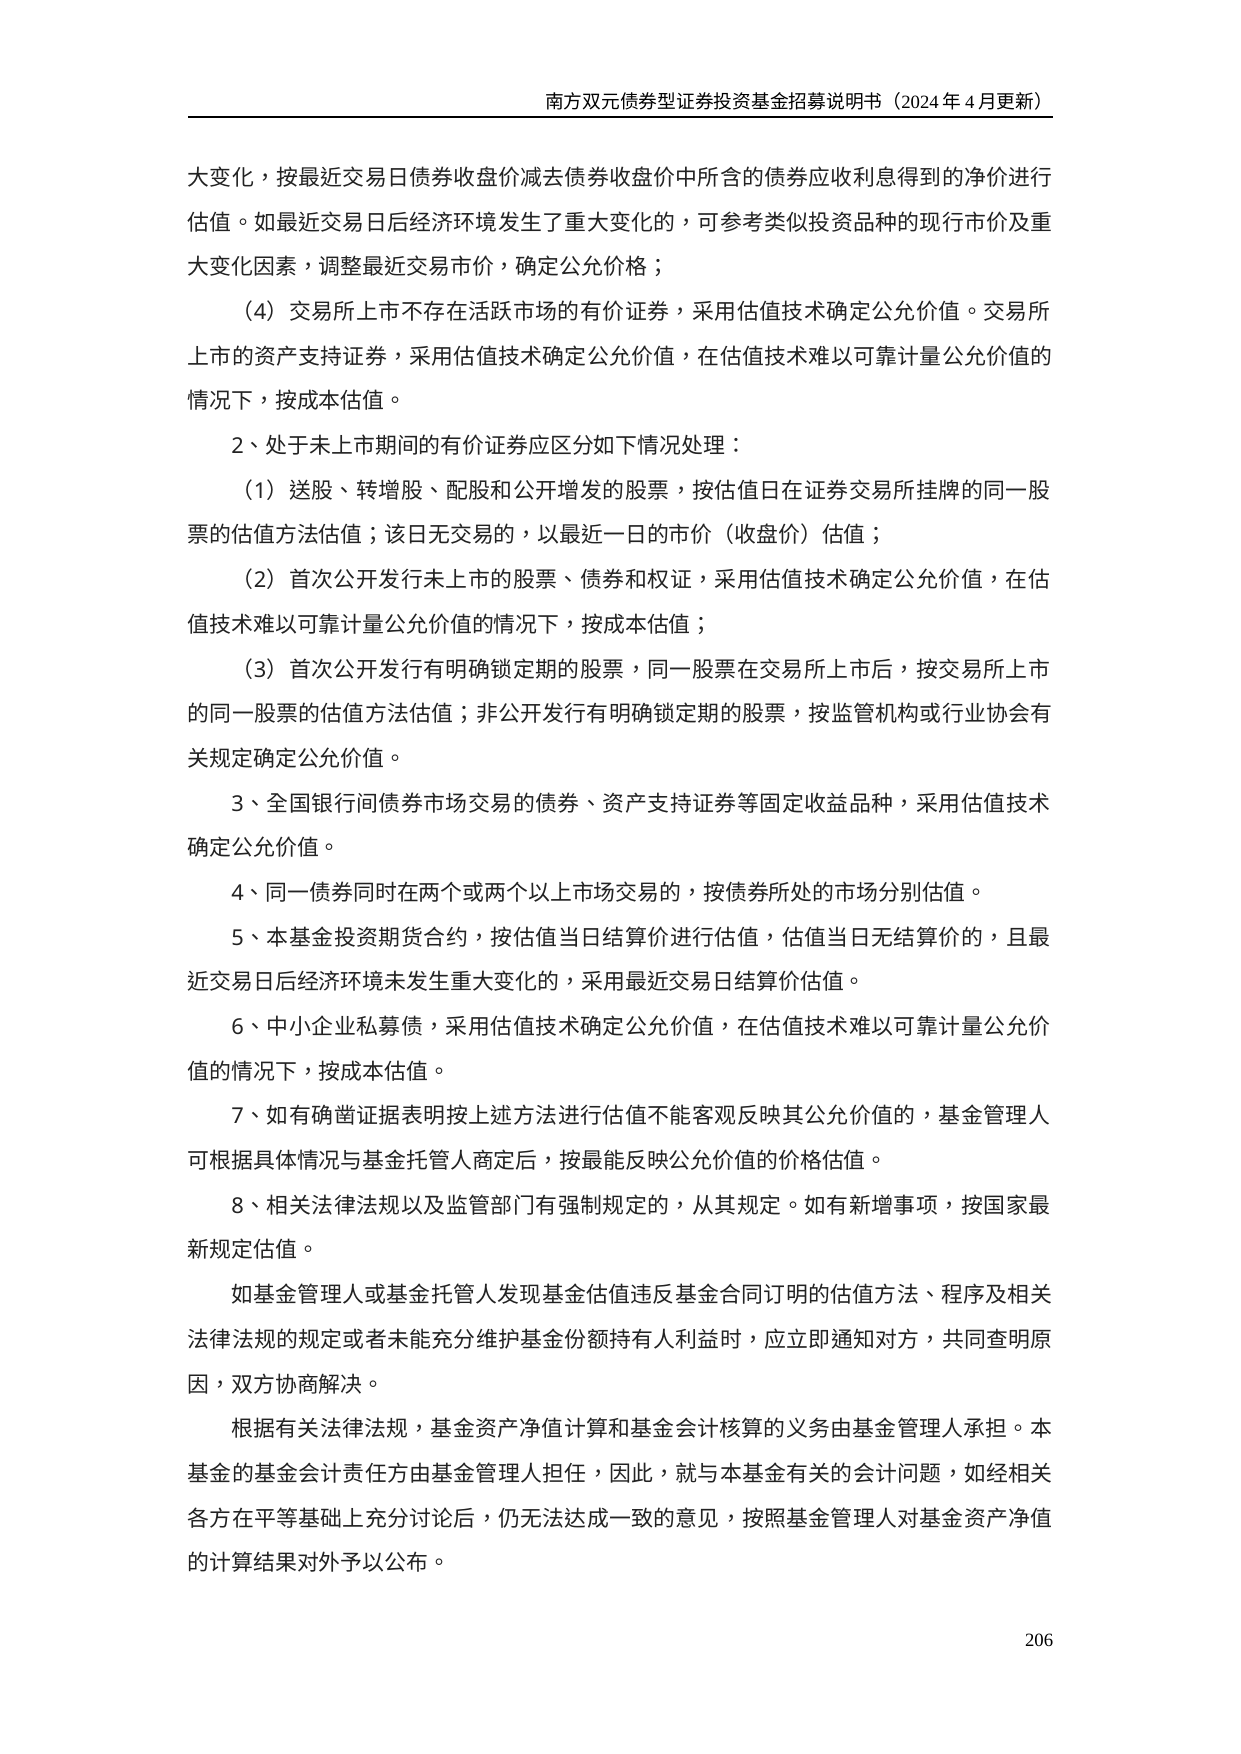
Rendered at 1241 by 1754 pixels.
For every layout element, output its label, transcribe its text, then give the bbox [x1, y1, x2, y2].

text 3、全国银行间债券市场交易的债券、资产支持证券等固定收益品种，采用估值技术确定公允价值。 [187, 788, 1053, 862]
text 2、处于未上市期间的有价证券应区分如下情况处理： [187, 430, 1053, 460]
text 8、相关法律法规以及监管部门有强制规定的，从其规定。如有新增事项，按国家最新规定估值。 [187, 1190, 1053, 1264]
text 如基金管理人或基金托管人发现基金估值违反基金合同订明的估值方法、程序及相关法律法规的规定或者未能充分维护基金份额持有人利益时，应立即通知对方，共同查明原因，双方协商解决。 [187, 1279, 1053, 1398]
text （4）交易所上市不存在活跃市场的有价证券，采用估值技术确定公允价值。交易所上市的资产支持证券，采用估值技术确定公允价值，在估值技术难以可靠计量公允价值的情况下，按成本估值。 [187, 296, 1053, 415]
text 6、中小企业私募债，采用估值技术确定公允价值，在估值技术难以可靠计量公允价值的情况下，按成本估值。 [187, 1011, 1053, 1086]
text 7、如有确凿证据表明按上述方法进行估值不能客观反映其公允价值的，基金管理人可根据具体情况与基金托管人商定后，按最能反映公允价值的价格估值。 [187, 1100, 1053, 1175]
text 4、同一债券同时在两个或两个以上市场交易的，按债券所处的市场分别估值。 [187, 877, 1053, 907]
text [187, 162, 1053, 281]
text 5、本基金投资期货合约，按估值当日结算价进行估值，估值当日无结算价的，且最近交易日后经济环境未发生重大变化的，采用最近交易日结算价估值。 [187, 922, 1053, 996]
text （2）首次公开发行未上市的股票、债券和权证，采用估值技术确定公允价值，在估值技术难以可靠计量公允价值的情况下，按成本估值； [187, 564, 1053, 639]
text （1）送股、转增股、配股和公开增发的股票，按估值日在证券交易所挂牌的同一股票的估值方法估值；该日无交易的，以最近一日的市价（收盘价）估值； [187, 475, 1053, 549]
text 根据有关法律法规，基金资产净值计算和基金会计核算的义务由基金管理人承担。本基金的基金会计责任方由基金管理人担任，因此，就与本基金有关的会计问题，如经相关各方在平等基础上充分讨论后，仍无法达成一致的意见，按照基金管理人对基金资产净值的计算结果对外予以公布。 [187, 1413, 1053, 1577]
text （3）首次公开发行有明确锁定期的股票，同一股票在交易所上市后，按交易所上市的同一股票的估值方法估值；非公开发行有明确锁定期的股票，按监管机构或行业协会有关规定确定公允价值。 [187, 653, 1053, 773]
